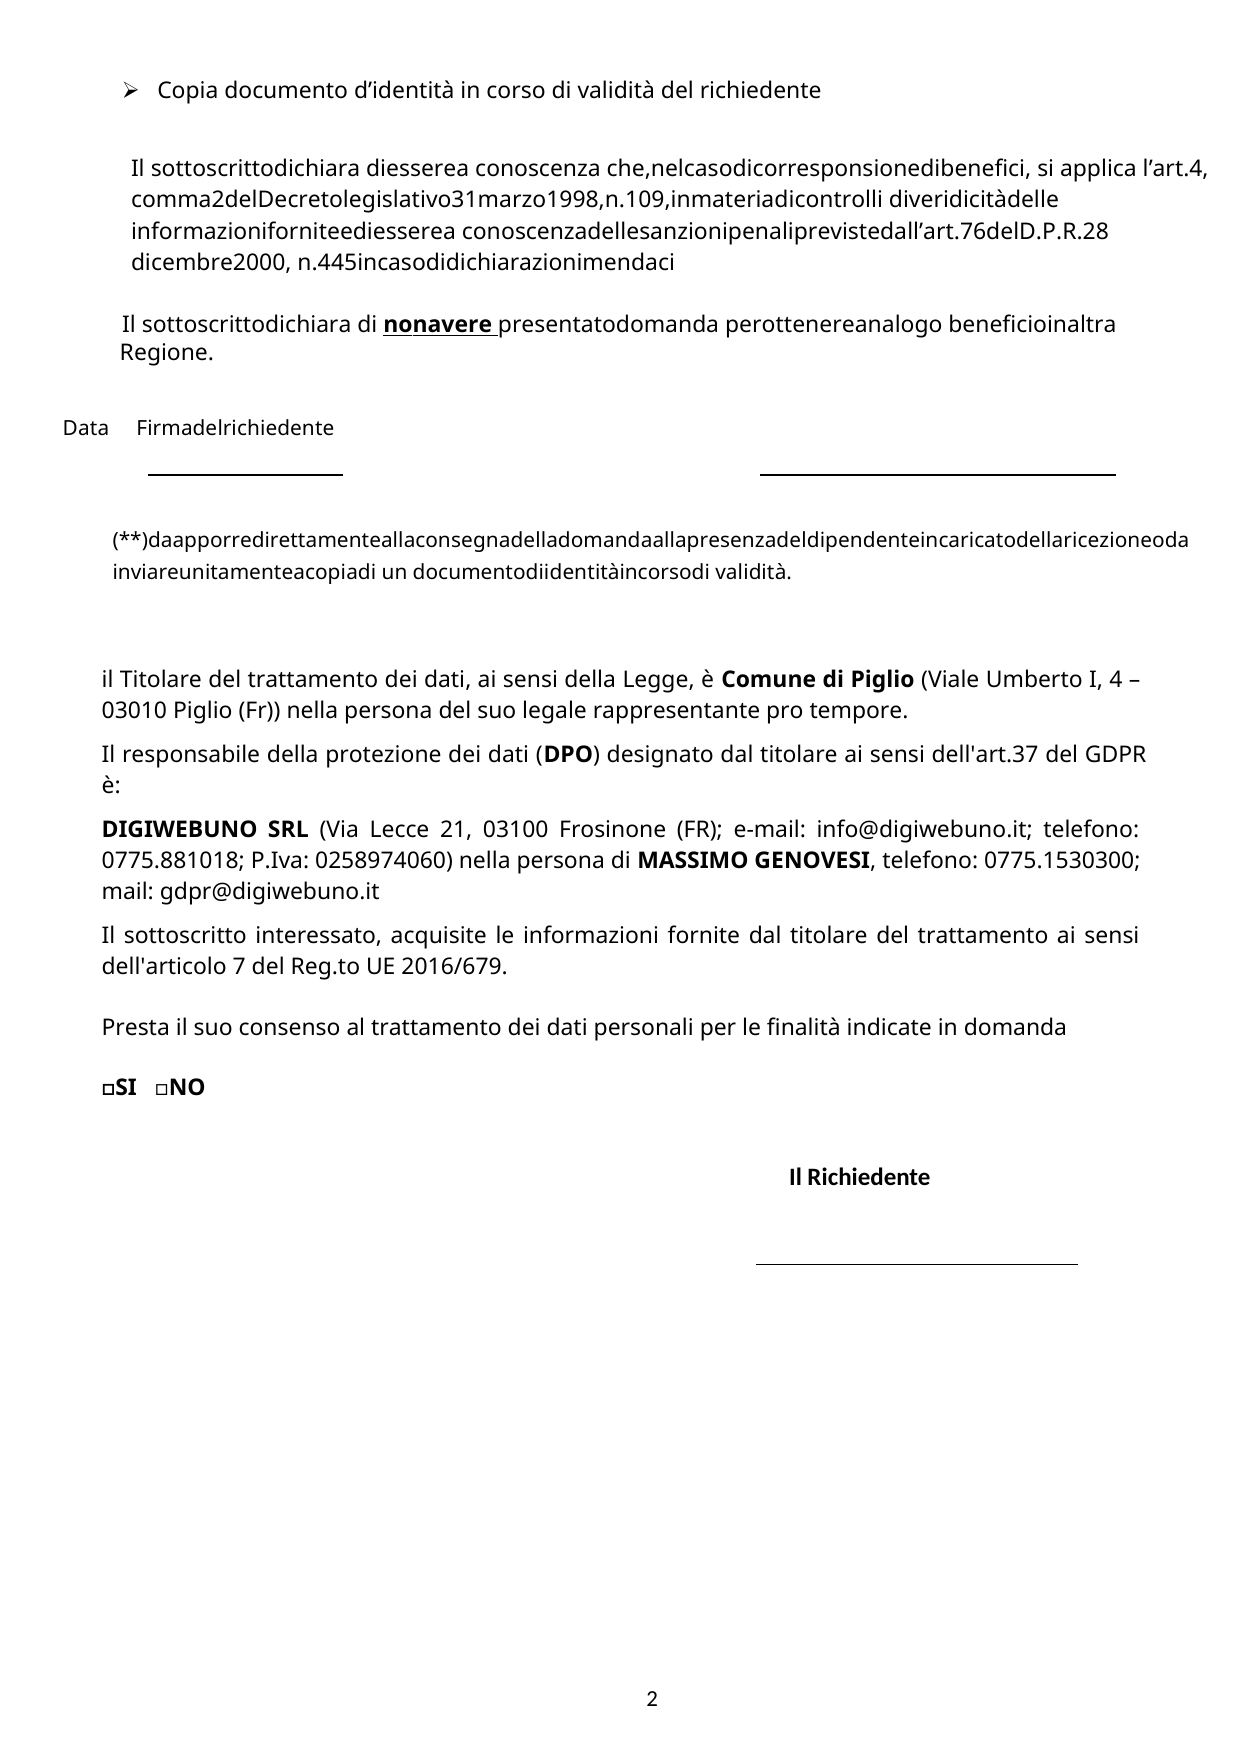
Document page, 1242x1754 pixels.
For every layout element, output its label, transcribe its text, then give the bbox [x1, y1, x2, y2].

list Copia documento d’identità in corso di validità del richiedente [122, 74, 1242, 105]
text Il sottoscritto interessato, acquisite le informazioni fornite dal titolare del trattamento ai sensi dell'articolo 7 del Reg.to UE 2016/679. [101, 919, 1141, 982]
text Il Richiedente [62, 1161, 1141, 1191]
text Il responsabile della protezione dei dati (DPO) designato dal titolare ai sensi dell'art.37 del GDPR è: [101, 738, 1141, 800]
text Presta il suo consenso al trattamento dei dati personali per le finalità indicate in domanda [62, 1011, 1141, 1042]
text inviareunitamenteacopiadi un documentodiidentitàincorsodi validità. [101, 557, 1233, 586]
text il Titolare del trattamento dei dati, ai sensi della Legge, è Comune di Piglio (Viale Umberto I, 4 – 03010 Piglio (Fr)) nella persona del suo legale rappresentante pro tempore. [101, 663, 1141, 725]
text (**)daapporredirettamenteallaconsegnadelladomandaallapresenzadeldipendenteincaricatodellaricezioneoda [101, 525, 1233, 554]
text DIGIWEBUNO SRL (Via Lecce 21, 03100 Frosinone (FR); e-mail: info@digiwebuno.it; telefono: 0775.881018; P.Iva: 0258974060) nella persona di MASSIMO GENOVESI, telefono: 0775.1530300; mail: gdpr@digiwebuno.it [101, 813, 1141, 907]
text Data Firmadelrichiedente [62, 415, 1242, 439]
text Il sottoscrittodichiara diesserea conoscenza che,nelcasodicorresponsionedibenefici, si applica l’art.4, comma2delDecretolegislativo31marzo1998,n.materiadicontrolli diveridicitàdelle informazioniforniteediesserea conoscenzadellesanzionipenaliprevistedall’art.76delD.P.R.28 dicembre2000, n.445incasodidichiarazionimendaci [131, 152, 1236, 277]
text Regione. [101, 339, 1242, 366]
text Il sottoscrittodichiara di nonavere presentatodomanda perottenereanalogo beneficioinaltra [62, 308, 1242, 339]
text □SI □NO [62, 1071, 1141, 1102]
